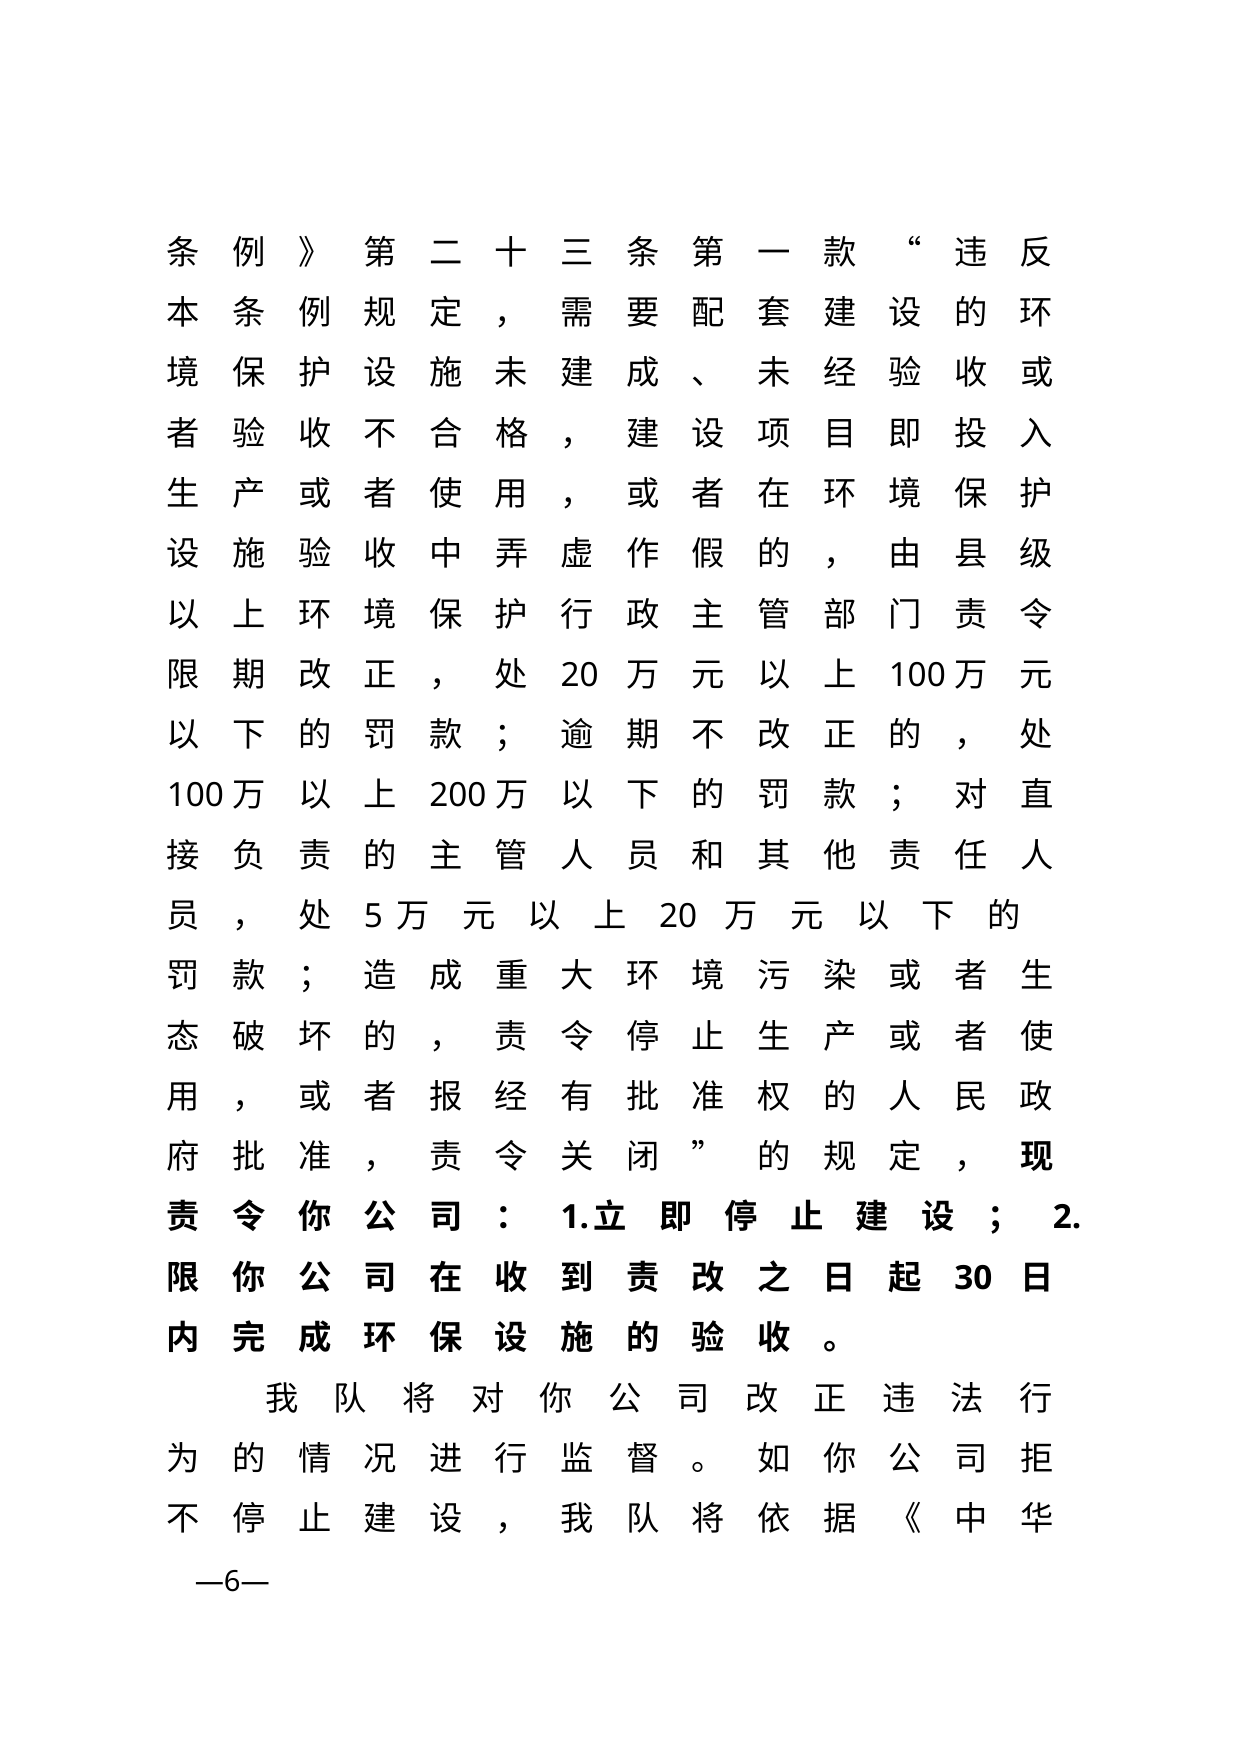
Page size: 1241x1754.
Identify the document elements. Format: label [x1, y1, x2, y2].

text [167, 1365, 1085, 1546]
list [167, 219, 1085, 1365]
